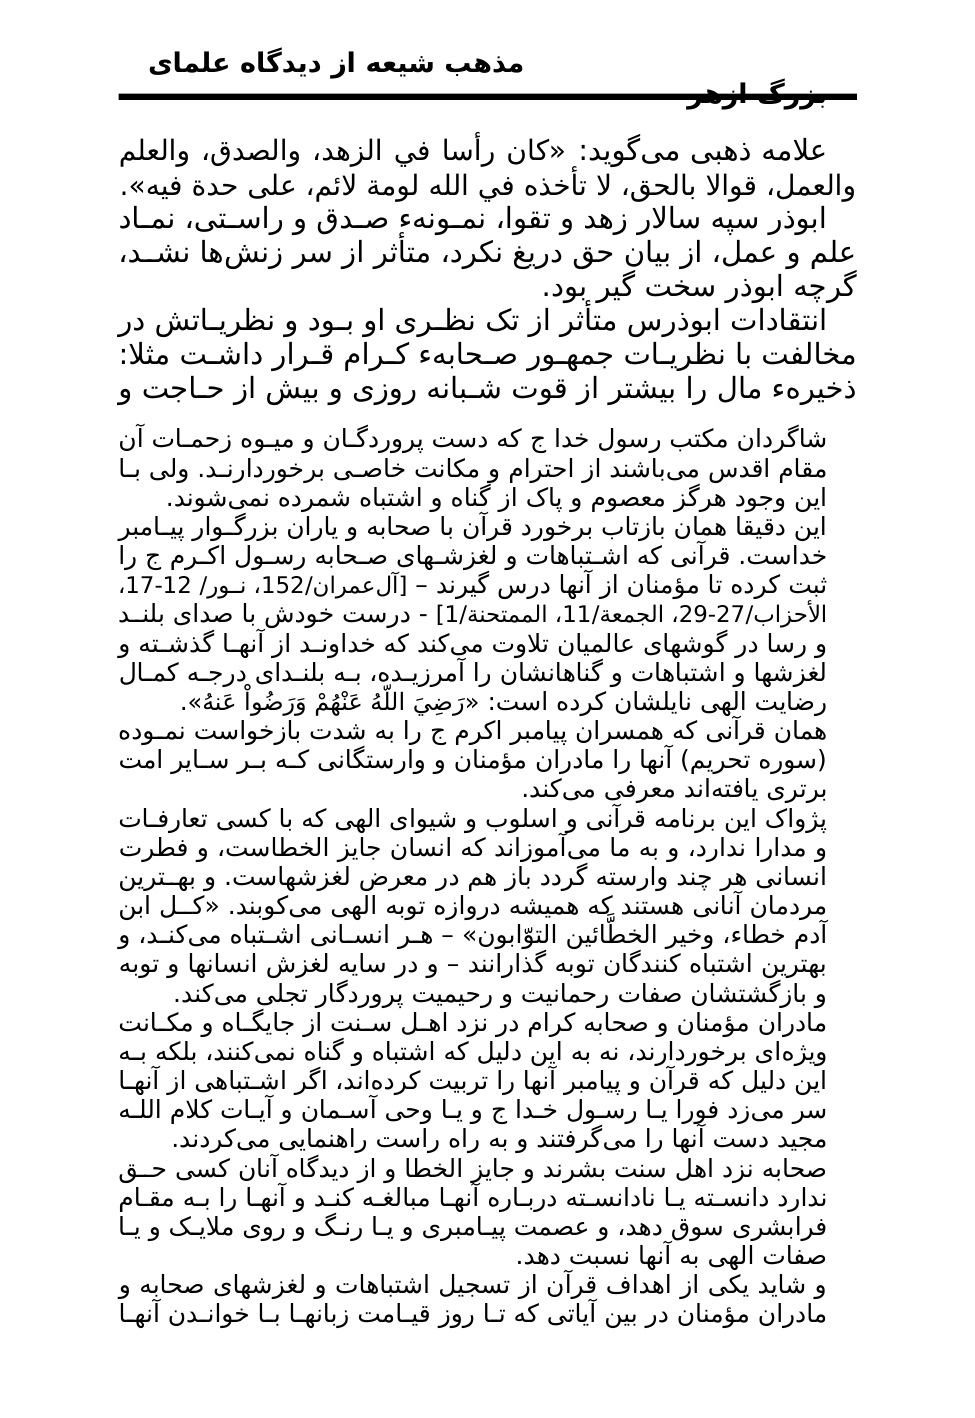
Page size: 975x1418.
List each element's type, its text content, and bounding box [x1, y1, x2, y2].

text علامه ذهبی می‌گوید: «كان رأسا في الزهد، والصدق، والعلم والعمل، قوالا بالحق، لا تأخذه في الله لومة لائم، على حدة فيه». [118, 129, 857, 202]
text انتقادات ابوذرس متأثر از تک نظری او بود و نظریاتش در مخالفت با نظریات جمهور صحابهء کرام قرار داشت مثلا: ذخیرهء مال را بیشتر از قوت شبانه روزی و بیش از حاجت و افزونتر از سه دینار جواز نمی‌داد، ولی حقیقت این است که بعد از تأدیهء حقوق مالی (زکات و صدقه) در جمع آوری مال از راه‌های مشروع ممانعتی وجود ندارد ولی ابوذرس نظر به تقوای که داشت این را نمی‌پذیرفت، آیه ﴿وَٱلَّذِينَ يَكۡنِزُونَ ٱلذَّهَبَ...﴾ را بر اکثریت تطبیق می‌کرد، عبد الرحمن بن عوفس وفات کرد مال ترکه گذاشت ابوذرس ابن عوفس را به زراندوزی متهم نمود عثمانس باوی درین راستا مناظره کرد درین وقت کعبس آمد و نظر عثمان را تأیید نمود ابوذر به ناراحتی و عصبانیت کعبس را مورد ضرب و شتم قرار داد. [118, 303, 857, 405]
text ابوذر سپه سالار زهد و تقوا، نمونهء صدق و راستی، نماد علم و عمل، از بیان حق دریغ نکرد، متأثر از سر زنش‌ها نشد، گرچه ابوذر سخت گیر بود. [118, 202, 857, 303]
